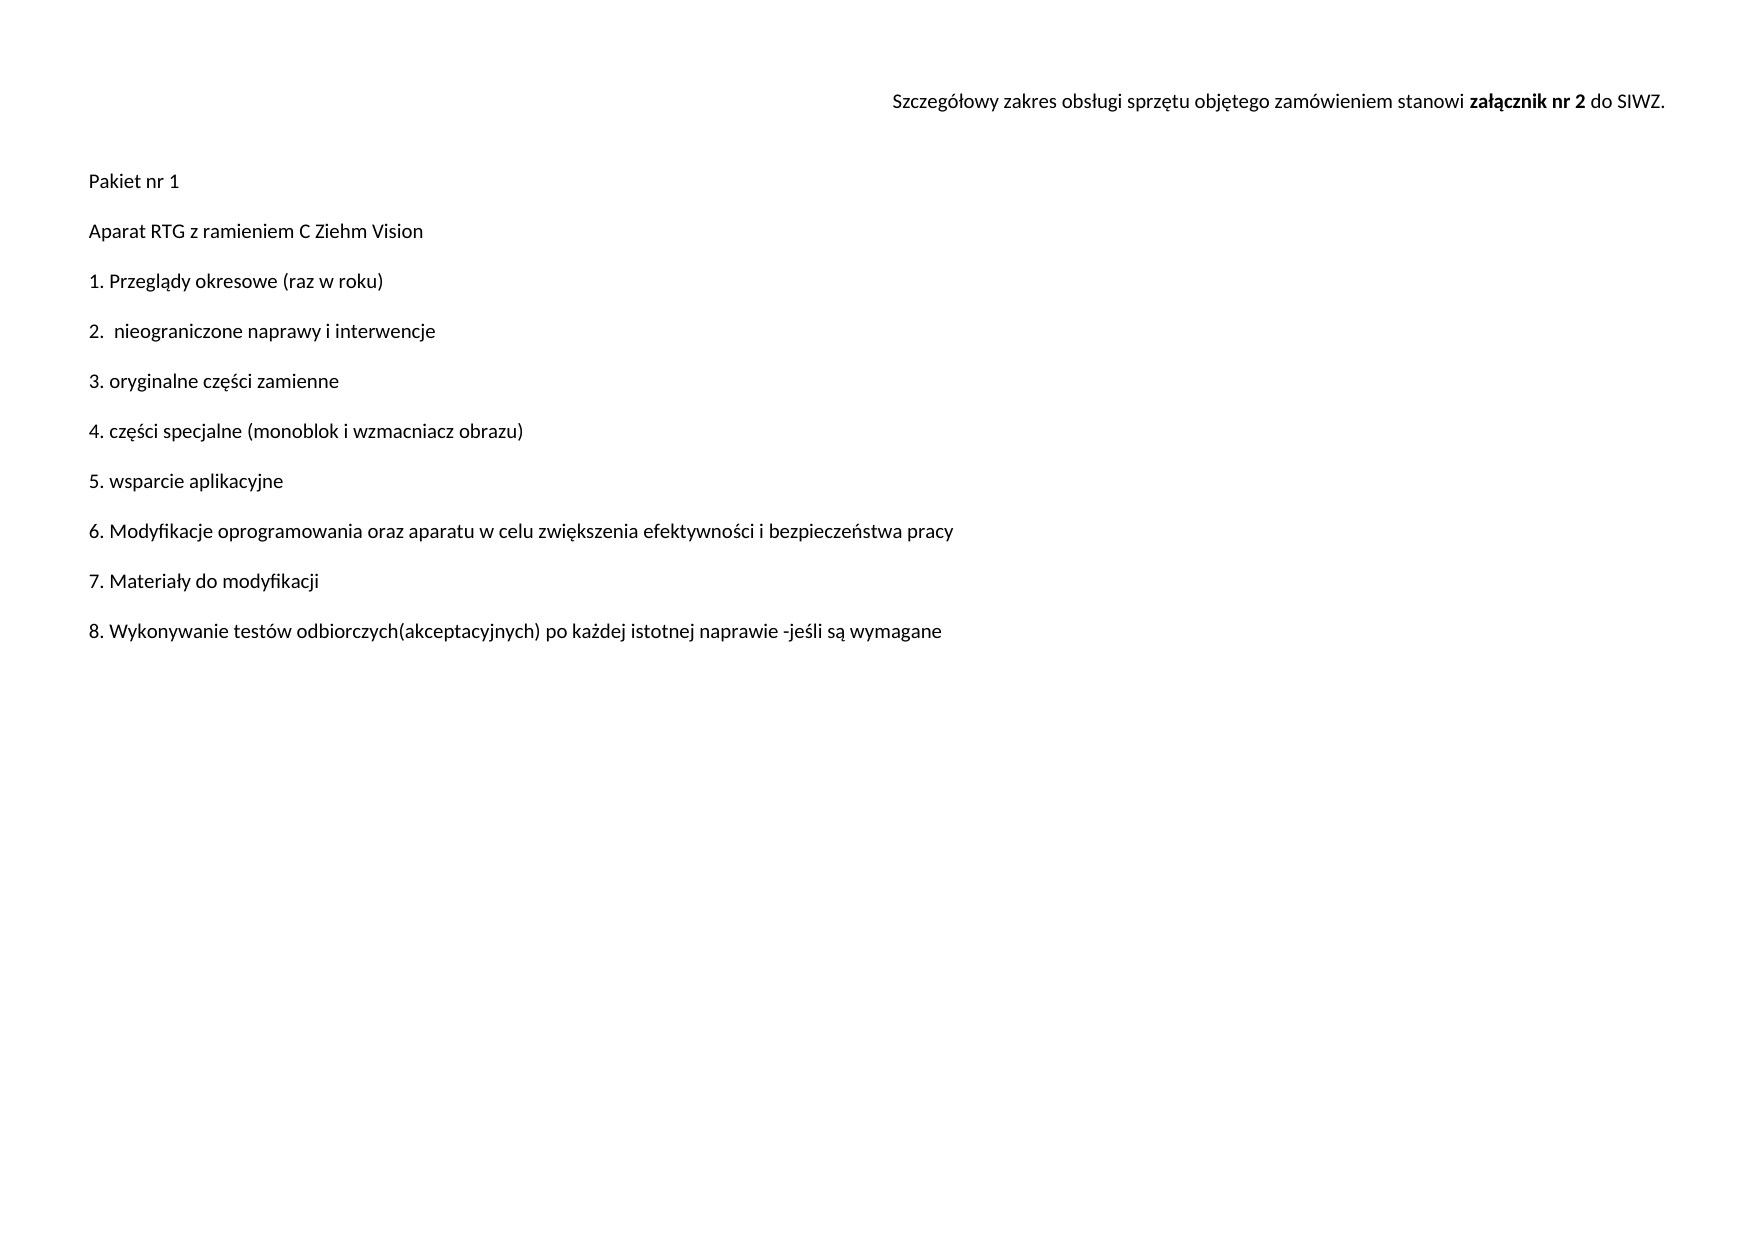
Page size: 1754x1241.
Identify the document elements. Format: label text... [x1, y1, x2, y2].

text 6. Modyfikacje oprogramowania oraz aparatu w celu zwiększenia efektywności i bezpieczeństwa pracy [89, 518, 1665, 543]
text 7. Materiały do modyfikacji [89, 568, 1665, 593]
text 1. Przeglądy okresowe (raz w roku) [89, 268, 1665, 293]
text Pakiet nr 1 [89, 168, 1665, 193]
text 2. nieograniczone naprawy i interwencje [89, 318, 1665, 343]
text Szczegółowy zakres obsługi sprzętu objętego zamówieniem stanowi załącznik nr 2 do SIWZ. [89, 89, 1665, 114]
text 4. części specjalne (monoblok i wzmacniacz obrazu) [89, 418, 1665, 443]
text 3. oryginalne części zamienne [89, 368, 1665, 393]
text 5. wsparcie aplikacyjne [89, 468, 1665, 493]
text Aparat RTG z ramieniem C Ziehm Vision [89, 218, 1665, 243]
text 8. Wykonywanie testów odbiorczych(akceptacyjnych) po każdej istotnej naprawie -jeśli są wymagane [89, 618, 1665, 643]
